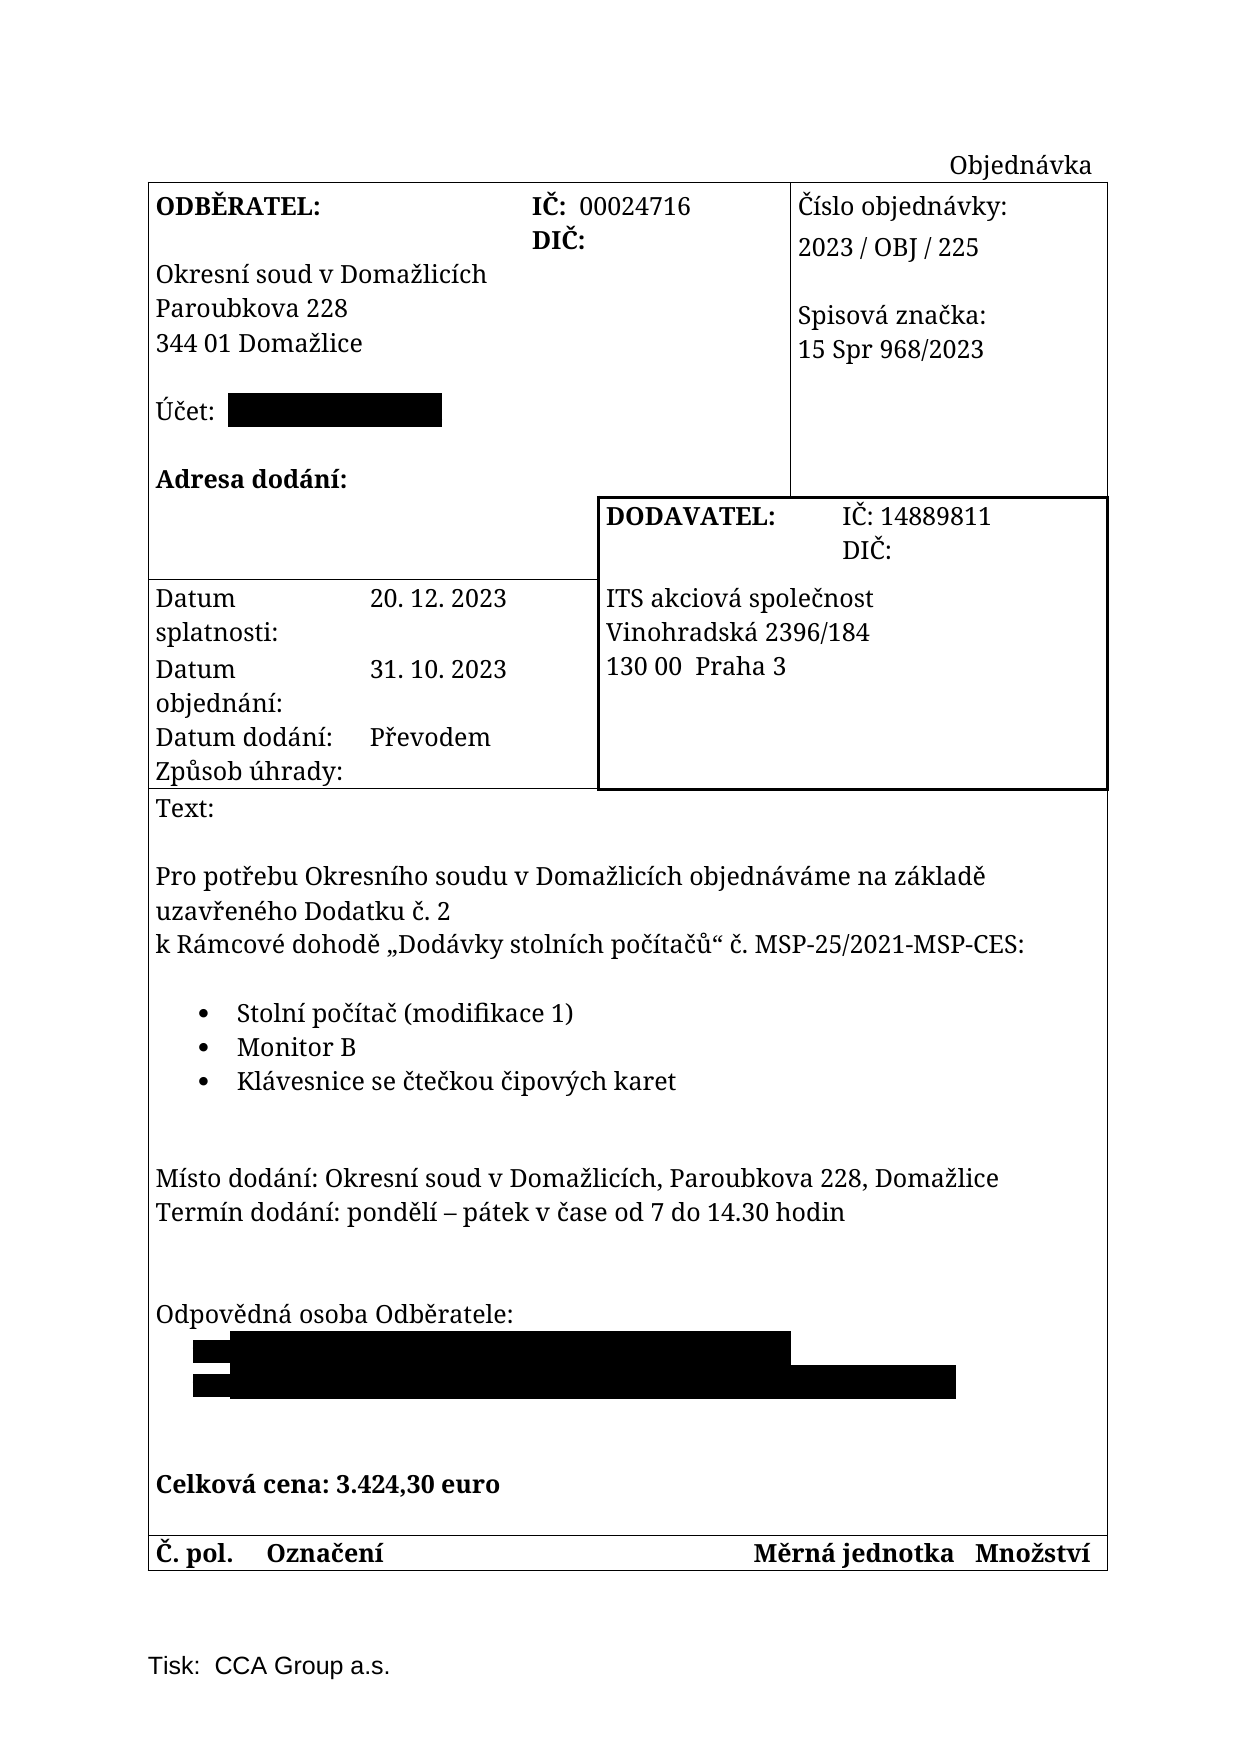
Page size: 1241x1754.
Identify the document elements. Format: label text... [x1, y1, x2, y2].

table_cell Text: Pro potřebu Okresního soudu v Domažlicích objednáváme na základě uzavřeného Dodatku č. 2 k Rámcové dohodě „Dodávky stolních počítačů“ č. MSP-25/2021-MSP-CES: Stolní počítač (modifikace 1) Monitor B Klávesnice se čtečkou čipových karet Místo dodání: Okresní soud v Domažlicích, Paroubkova 228, Domažlice Termín dodání: pondělí – pátek v čase od 7 do 14.30 hodin Odpovědná osoba Odběratele: XXXXXXXXXXXXXXXXXXXXXXXXXXXXXXXXXX XXXXXXXXXXXXXXXXXXXXXXXXXXXXXXXXXXXXXXXXXXXX Celková cena: 3.424,30 euro [149, 789, 1107, 1535]
table_cell Datum splatnosti: [149, 580, 362, 648]
table_header IČ: 00024716 DIČ: [525, 183, 790, 496]
table_cell Datum objednání: Datum dodání: Způsob úhrady: [149, 649, 362, 788]
table_cell [149, 496, 597, 579]
table_header ODBĚRATEL: Okresní soud v Domažlicích Paroubkova 228 344 01 Domažlice Účet: XXXXXXXXXXXXX Adresa dodání: [149, 183, 524, 496]
table_cell Č. pol. [149, 1536, 259, 1570]
table_cell ITS akciová společnost Vinohradská 2396/184 130 00 Praha 3 [600, 579, 1106, 788]
table_cell DODAVATEL: [600, 499, 835, 579]
table_cell Množství [968, 1536, 1107, 1570]
table_cell 31. 10. 2023 Převodem [362, 649, 597, 788]
table_cell IČ: 14889811 DIČ: [835, 499, 1106, 579]
table_cell Měrná jednotka [746, 1536, 968, 1570]
subtitle Objednávka [148, 148, 1093, 182]
table_header Číslo objednávky: 2023 / OBJ / 225 Spisová značka: 15 Spr 968/2023 [791, 183, 1107, 496]
table_cell Označení [259, 1536, 746, 1570]
table_cell 20. 12. 2023 [362, 580, 597, 648]
